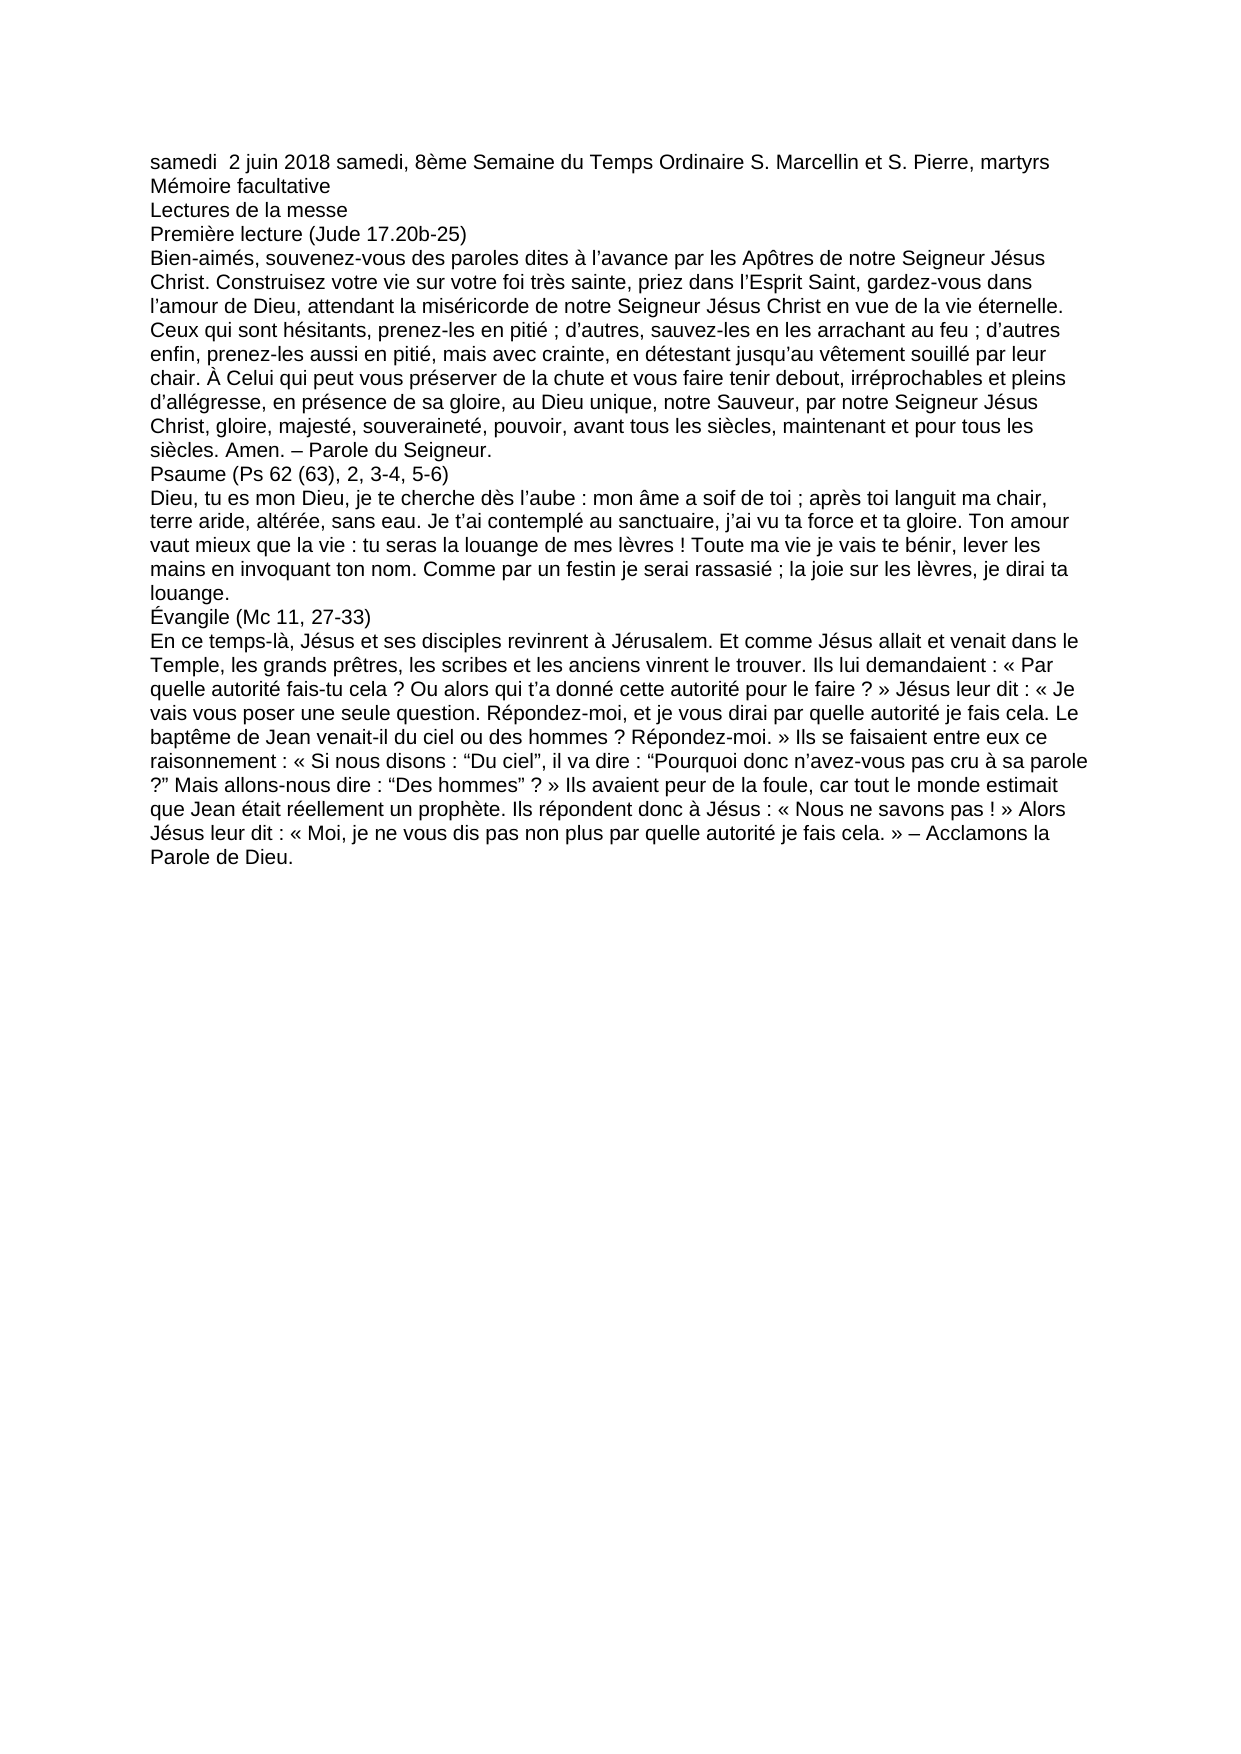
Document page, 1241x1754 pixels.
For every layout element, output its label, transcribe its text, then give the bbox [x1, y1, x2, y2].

text Bien-aimés, souvenez-vous des paroles dites à l’avance par les Apôtres de notre Seigneur Jésus Christ. Construisez votre vie sur votre foi très sainte, priez dans l’Esprit Saint, gardez-vous dans l’amour de Dieu, attendant la miséricorde de notre Seigneur Jésus Christ en vue de la vie éternelle. Ceux qui sont hésitants, prenez-les en pitié ; d’autres, sauvez-les en les arrachant au feu ; d’autres enfin, prenez-les aussi en pitié, mais avec crainte, en détestant jusqu’au vêtement souillé par leur chair. À Celui qui peut vous préserver de la chute et vous faire tenir debout, irréprochables et pleins d’allégresse, en présence de sa gloire, au Dieu unique, notre Sauveur, par notre Seigneur Jésus Christ, gloire, majesté, souveraineté, pouvoir, avant tous les siècles, maintenant et pour tous les siècles. Amen. – Parole du Seigneur. [150, 246, 1090, 461]
text Dieu, tu es mon Dieu, je te cherche dès l’aube : mon âme a soif de toi ; après toi languit ma chair, terre aride, altérée, sans eau. Je t’ai contemplé au sanctuaire, j’ai vu ta force et ta gloire. Ton amour vaut mieux que la vie : tu seras la louange de mes lèvres ! Toute ma vie je vais te bénir, lever les mains en invoquant ton nom. Comme par un festin je serai rassasié ; la joie sur les lèvres, je dirai ta louange. [150, 485, 1090, 605]
text En ce temps-là, Jésus et ses disciples revinrent à Jérusalem. Et comme Jésus allait et venait dans le Temple, les grands prêtres, les scribes et les anciens vinrent le trouver. Ils lui demandaient : « Par quelle autorité fais-tu cela ? Ou alors qui t’a donné cette autorité pour le faire ? » Jésus leur dit : « Je vais vous poser une seule question. Répondez-moi, et je vous dirai par quelle autorité je fais cela. Le baptême de Jean venait-il du ciel ou des hommes ? Répondez-moi. » Ils se faisaient entre eux ce raisonnement : « Si nous disons : “Du ciel”, il va dire : “Pourquoi donc n’avez-vous pas cru à sa parole ?” Mais allons-nous dire : “Des hommes” ? » Ils avaient peur de la foule, car tout le monde estimait que Jean était réellement un prophète. Ils répondent donc à Jésus : « Nous ne savons pas ! » Alors Jésus leur dit : « Moi, je ne vous dis pas non plus par quelle autorité je fais cela. » – Acclamons la Parole de Dieu. [150, 629, 1090, 869]
